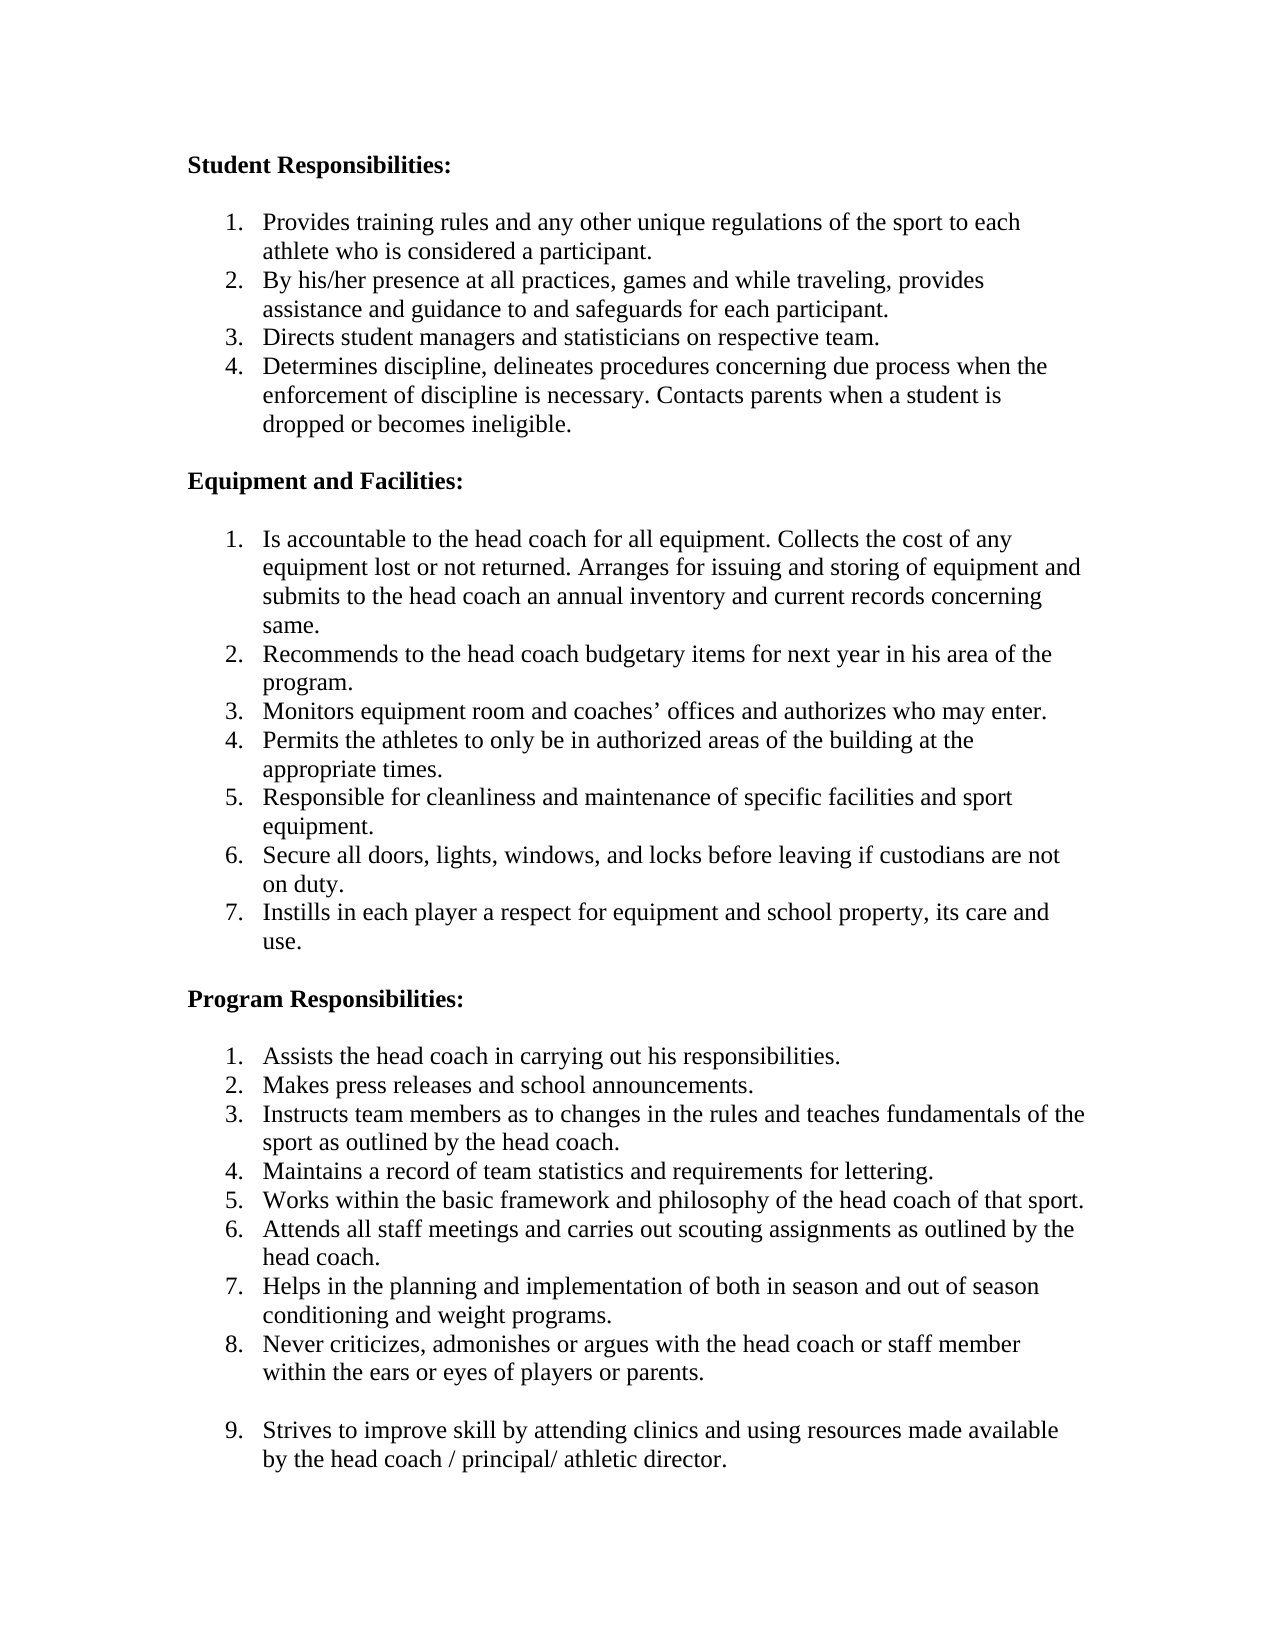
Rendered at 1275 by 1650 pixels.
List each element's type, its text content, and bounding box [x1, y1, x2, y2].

list Assists the head coach in carrying out his responsibilities. [225, 1041, 1087, 1070]
list By his/her presence at all practices, games and while traveling, provides assistance and guidance to and safeguards for each participant. [225, 265, 1087, 322]
text Program Responsibilities: [187, 984, 1087, 1012]
list Recommends to the head coach budgetary items for next year in his area of the program. [225, 639, 1087, 696]
text Equipment and Facilities: [187, 466, 1087, 495]
list Maintains a record of team statistics and requirements for lettering. [225, 1156, 1087, 1185]
list Determines discipline, delineates procedures concerning due process when the enforcement of discipline is necessary. Contacts parents when a student is dropped or becomes ineligible. [225, 351, 1087, 437]
list Monitors equipment room and coaches’ offices and authorizes who may enter. [225, 696, 1087, 725]
list Helps in the planning and implementation of both in season and out of season conditioning and weight programs. [225, 1271, 1087, 1329]
list Is accountable to the head coach for all equipment. Collects the cost of any equipment lost or not returned. Arranges for issuing and storing of equipment and submits to the head coach an annual inventory and current records concerning same. [225, 524, 1087, 639]
text Student Responsibilities: [187, 150, 1087, 179]
list Makes press releases and school announcements. [225, 1070, 1087, 1099]
list Instills in each player a respect for equipment and school property, its care and use. [225, 897, 1087, 955]
list Provides training rules and any other unique regulations of the sport to each athlete who is considered a participant. [225, 207, 1087, 265]
list Instructs team members as to changes in the rules and teaches fundamentals of the sport as outlined by the head coach. [225, 1099, 1087, 1156]
list Strives to improve skill by attending clinics and using resources made available by the head coach / principal/ athletic director. [225, 1415, 1087, 1472]
list Secure all doors, lights, windows, and locks before leaving if custodians are not on duty. [225, 840, 1087, 897]
list Directs student managers and statisticians on respective team. [225, 322, 1087, 351]
list Works within the basic framework and philosophy of the head coach of that sport. [225, 1185, 1087, 1214]
list Never criticizes, admonishes or argues with the head coach or staff member within the ears or eyes of players or parents. [225, 1329, 1087, 1386]
list Attends all staff meetings and carries out scouting assignments as outlined by the head coach. [225, 1214, 1087, 1271]
list Responsible for cleanliness and maintenance of specific facilities and sport equipment. [225, 782, 1087, 840]
list Permits the athletes to only be in authorized areas of the building at the appropriate times. [225, 725, 1087, 782]
